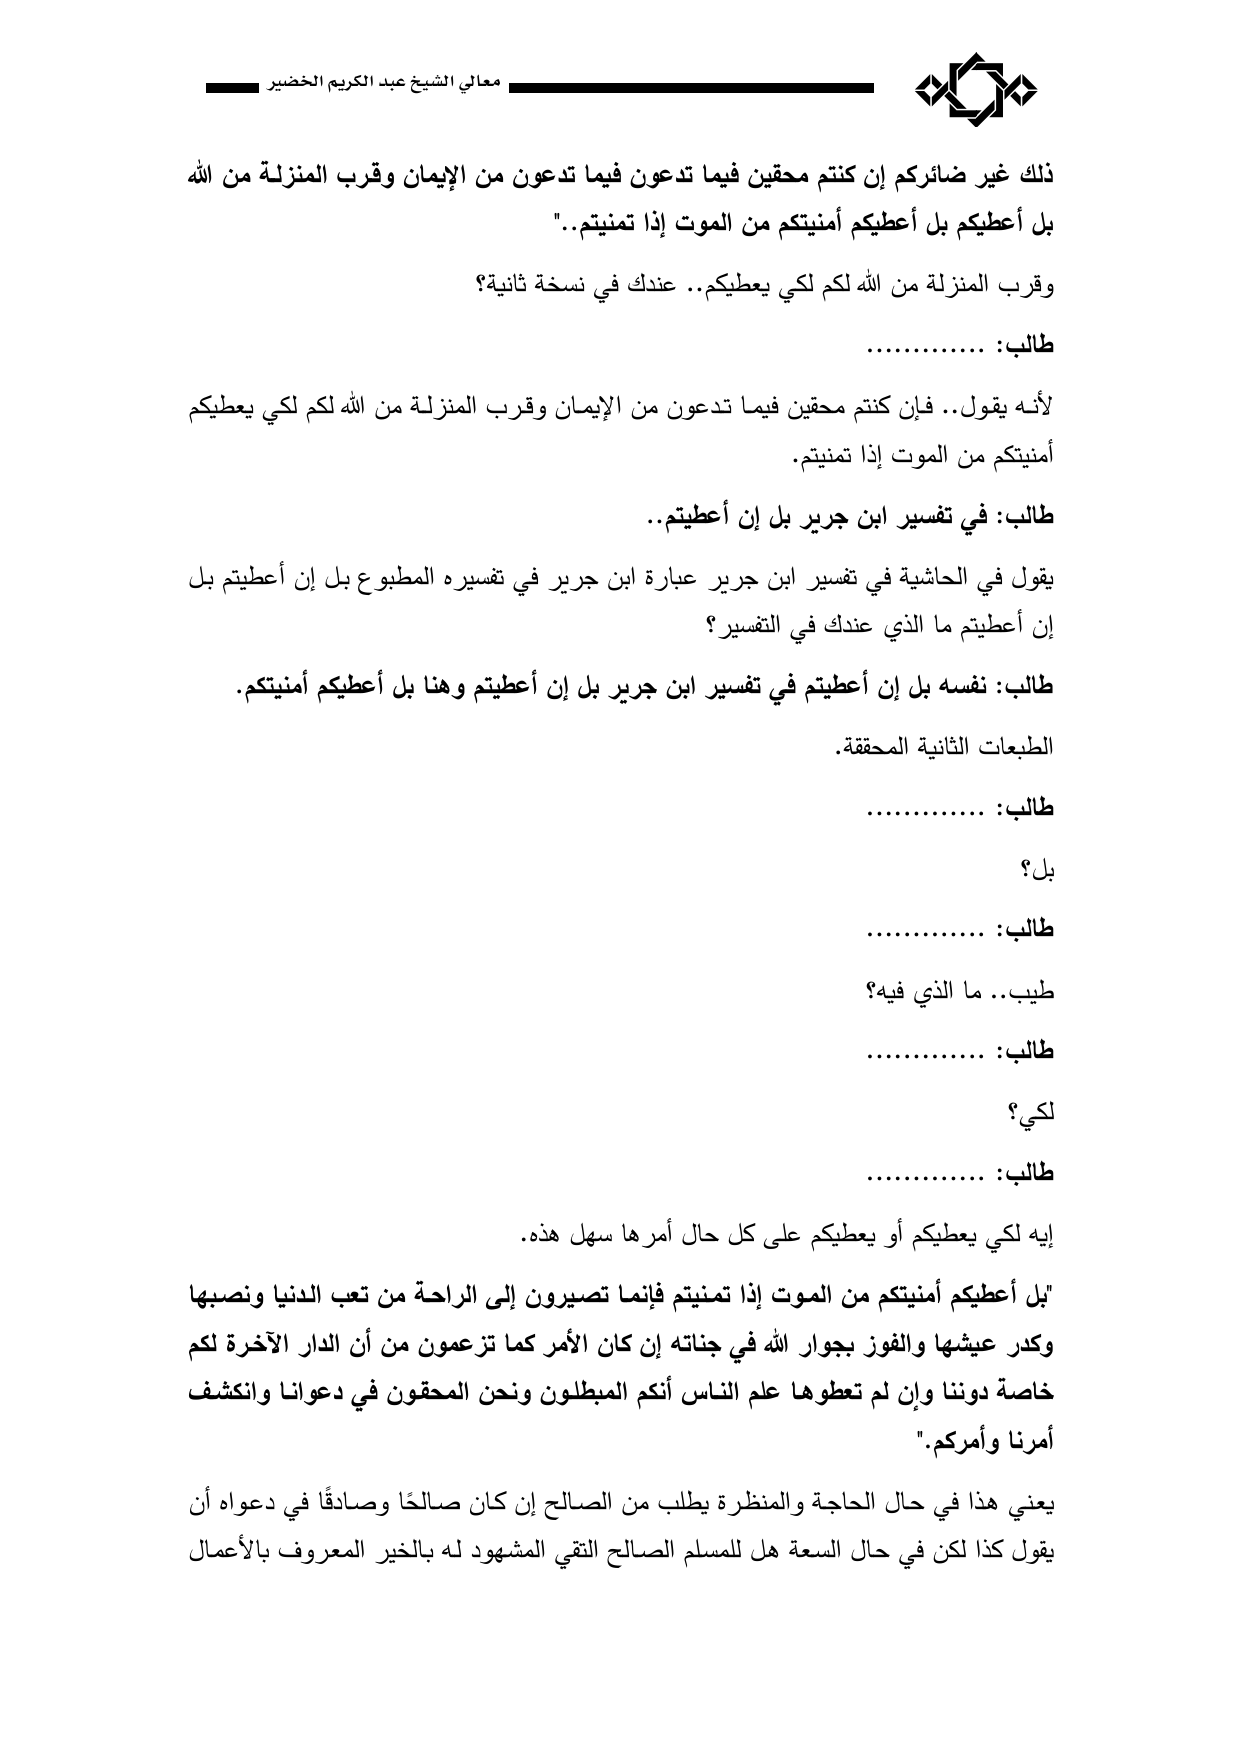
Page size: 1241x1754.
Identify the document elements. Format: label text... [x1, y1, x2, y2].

text طالب: ............. [187, 783, 1053, 831]
text الطبعات الثانية المحققة. [187, 722, 1053, 770]
text إيه لكي يعطيكم أو يعطيكم على كل حال أمرها سهل هذه. [187, 1209, 1053, 1258]
text طالب: ............. [187, 1026, 1053, 1075]
text طالب: ............. [187, 320, 1053, 369]
text طالب: في تفسير ابن جرير بل إن أعطيتم.. [187, 491, 1053, 539]
text "بل أعطيكم أمنيتكم من الموت إذا تمنيتم فإنما تصيرون إلى الراحة من تعب الدنيا ونصبها وكدر عيشها والفوز بجوار الله في جناته إن كان الأمر كما تزعمون من أن الدار الآخرة لكم خاصة دوننا وإن لم تعطوها علم الناس أنكم المبطلون ونحن المحقون في دعوانا وانكشف أمرنا وأمركم." [187, 1270, 1053, 1464]
text طالب: ............. [187, 1148, 1053, 1197]
text يقول في الحاشية في تفسير ابن جرير عبارة ابن جرير في تفسيره المطبوع بل إن أعطيتم بل إن أعطيتم ما الذي عندك في التفسير؟ [187, 552, 1053, 648]
text لكي؟ [187, 1087, 1053, 1136]
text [187, 150, 1053, 247]
text لأنه يقول.. فإن كنتم محقين فيما تدعون من الإيمان وقرب المنزلة من الله لكم لكي يعطيكم أمنيتكم من الموت إذا تمنيتم. [187, 381, 1053, 478]
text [187, 1477, 1053, 1573]
text بل؟ [187, 844, 1053, 892]
text طالب: نفسه بل إن أعطيتم في تفسير ابن جرير بل إن أعطيتم وهنا بل أعطيكم أمنيتكم. [187, 661, 1053, 709]
text طالب: ............. [187, 904, 1053, 953]
text طيب.. ما الذي فيه؟ [187, 966, 1053, 1014]
text وقرب المنزلة من الله لكم لكي يعطيكم.. عندك في نسخة ثانية؟ [187, 259, 1053, 308]
